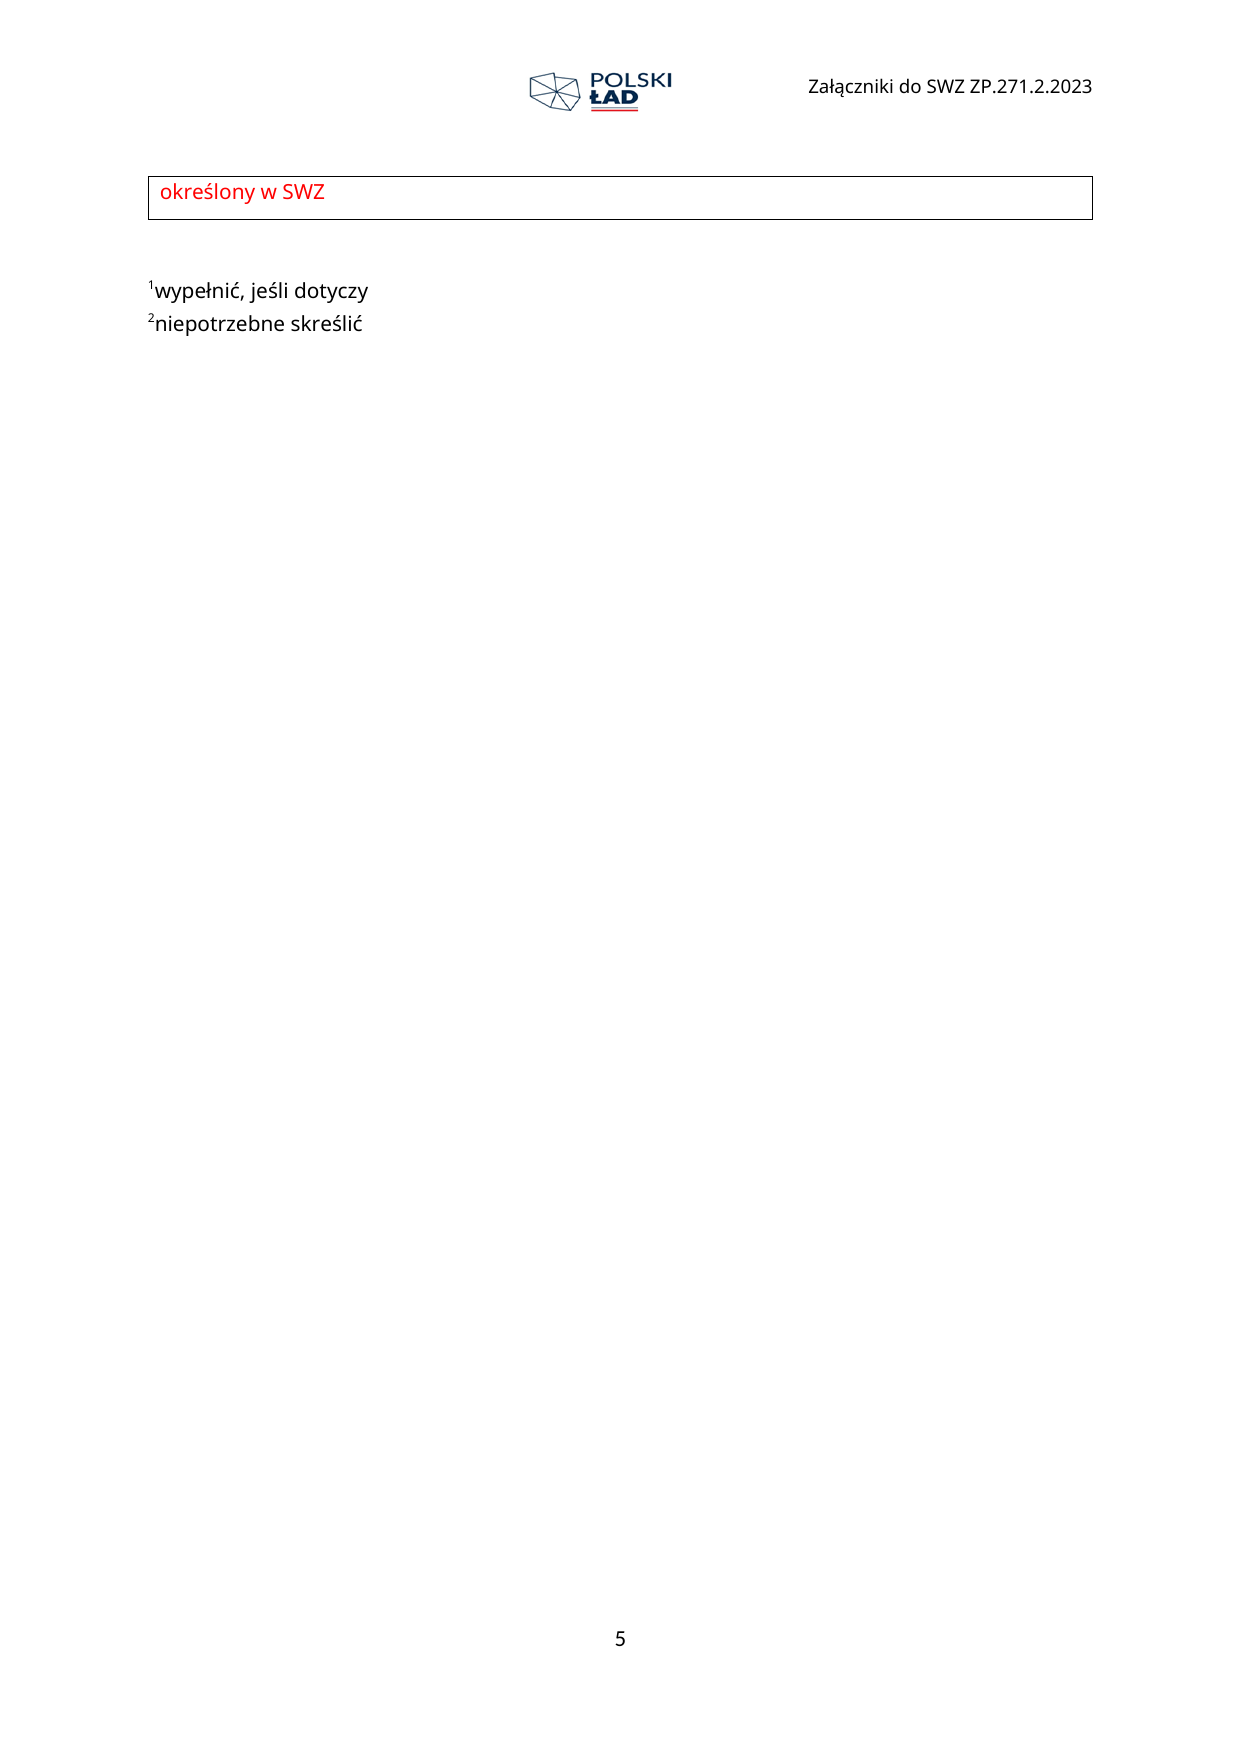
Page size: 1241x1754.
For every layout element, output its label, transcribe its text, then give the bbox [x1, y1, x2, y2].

table_header Uwaga: uzupełniony przez wykonawcę formularz ofertowy należy podpisać i złożyć w sposób określony w SWZ [149, 177, 1092, 218]
text 2niepotrzebne skreślić [148, 309, 1092, 337]
text 1wypełnić, jeśli dotyczy [148, 276, 1092, 305]
picture [482, 6, 721, 176]
